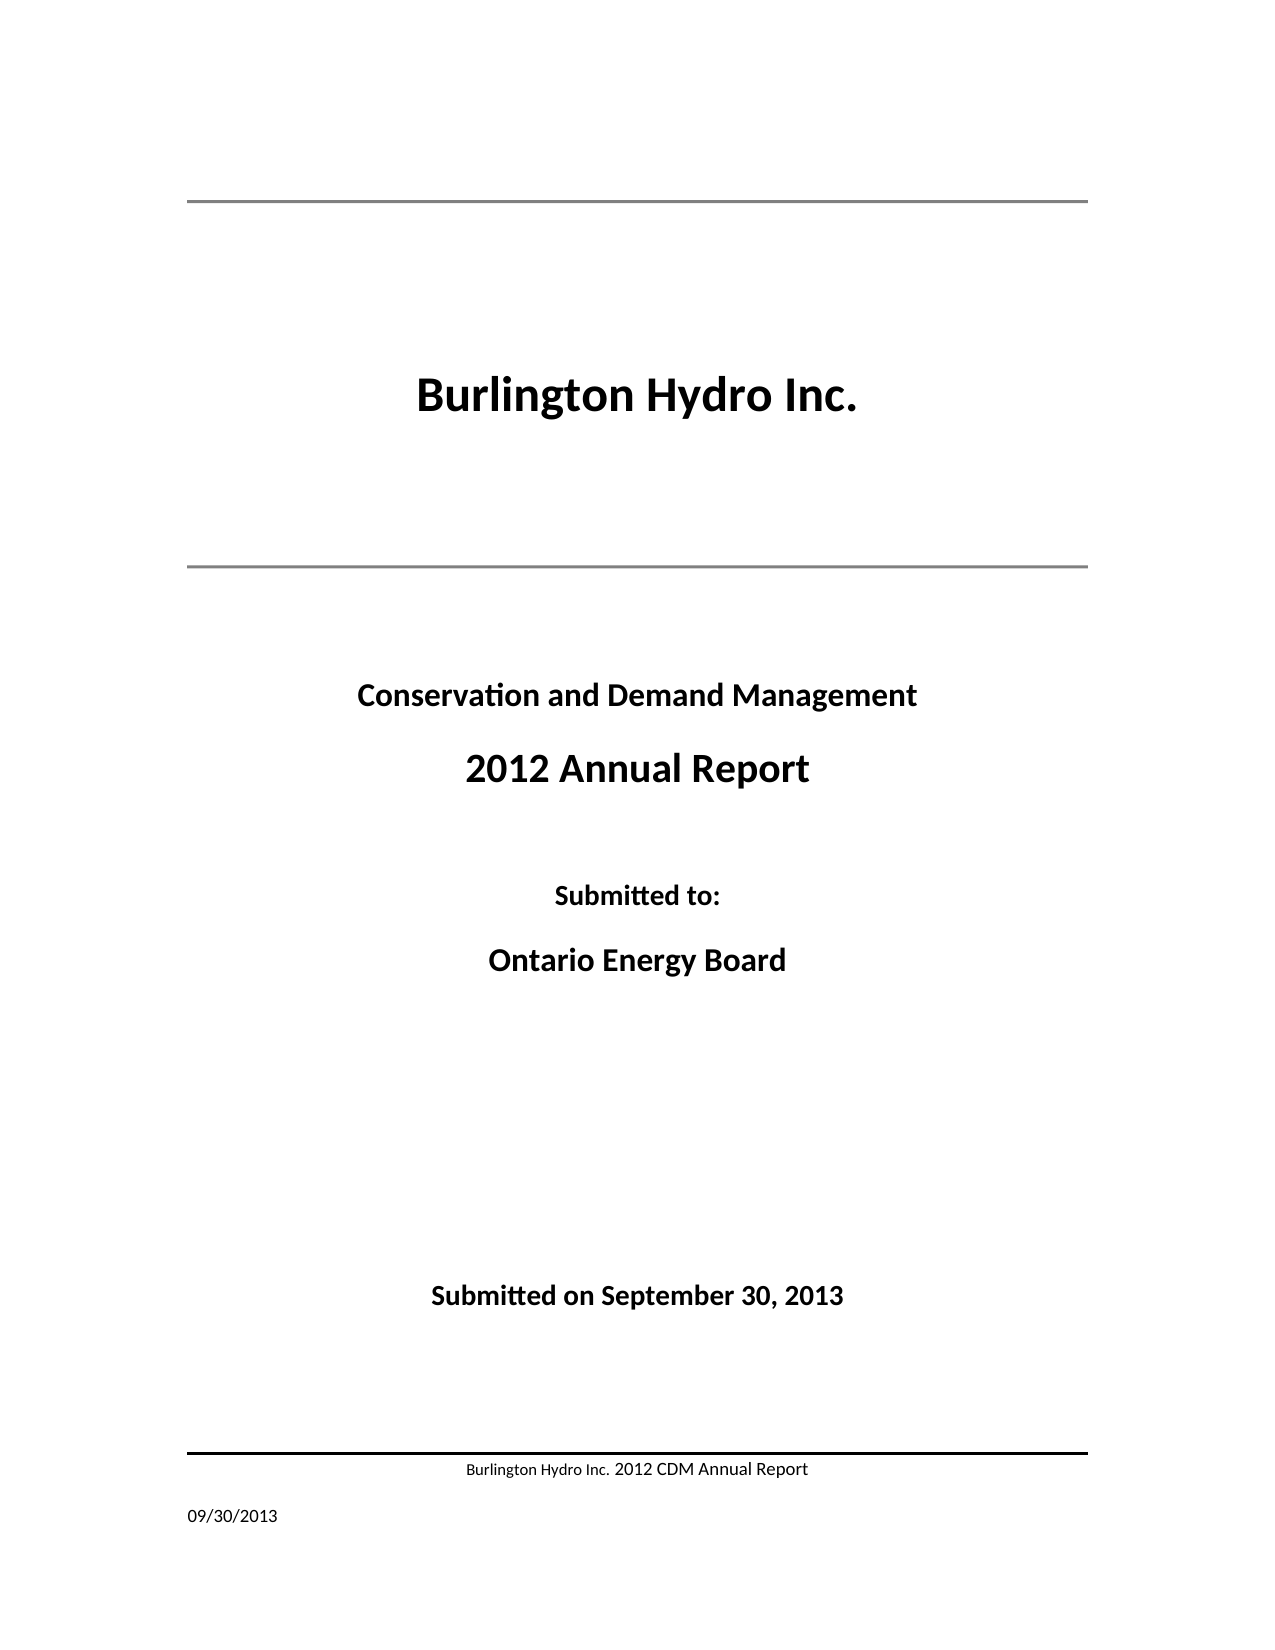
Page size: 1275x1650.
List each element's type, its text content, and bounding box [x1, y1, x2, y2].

text Ontario Energy Board [187, 939, 1088, 979]
text Submitted on September 30, 2013 [187, 1277, 1088, 1313]
text 2012 Annual Report [187, 742, 1088, 793]
text Burlington Hydro Inc. [187, 363, 1088, 424]
text Conservation and Demand Management [187, 674, 1088, 715]
text Submitted to: [187, 877, 1088, 912]
